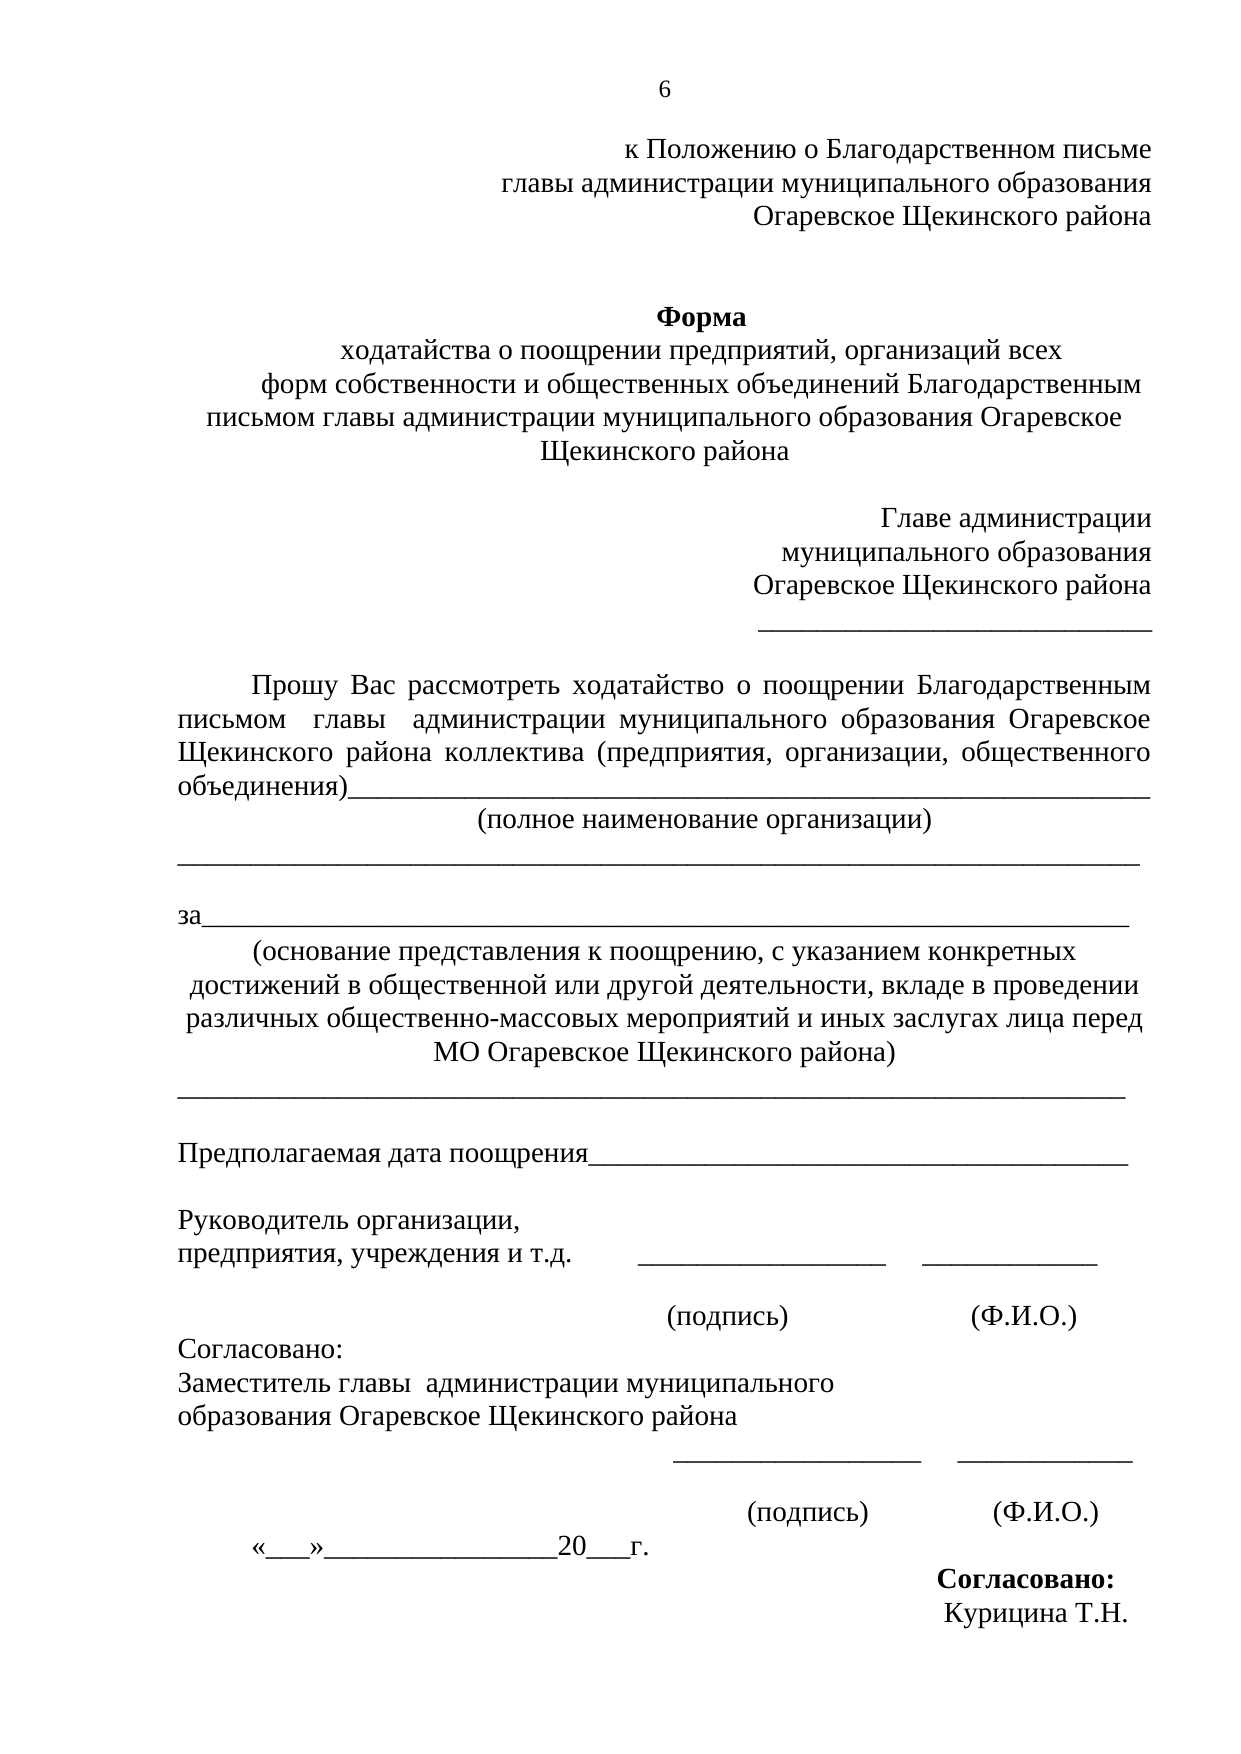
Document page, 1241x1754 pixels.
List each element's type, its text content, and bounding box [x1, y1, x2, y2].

text (полное наименование организации) [177, 802, 1152, 835]
text Курицина Т.Н. [177, 1595, 1152, 1628]
text Форма [177, 299, 1152, 332]
text _________________ ____________ [177, 1432, 1152, 1465]
text Огаревское Щекинского района [177, 567, 1152, 601]
text образования Огаревское Щекинского района [177, 1398, 1152, 1432]
text «___»________________20___г. [177, 1528, 1152, 1561]
text (подпись) (Ф.И.О.) [177, 1494, 1152, 1528]
text предприятия, учреждения и т.д. _________________ ____________ [177, 1235, 1152, 1269]
text Согласовано: [177, 1331, 1152, 1365]
text ходатайства о поощрении предприятий, организаций всех [177, 332, 1152, 366]
text _________________________________________________________________ [177, 1068, 1152, 1101]
text главы администрации муниципального образования [177, 165, 1152, 198]
text __________________________________________________________________ [177, 835, 1152, 869]
text ___________________________ [177, 601, 1152, 634]
text Предполагаемая дата поощрения_____________________________________ [177, 1135, 1152, 1168]
text Согласовано: [177, 1561, 1152, 1595]
text (основание представления к поощрению, с указанием конкретных достижений в общественной или другой деятельности, вкладе в проведении различных общественно-массовых мероприятий и иных заслугах лица перед МО Огаревское Щекинского района) [177, 933, 1152, 1068]
text за_____________________________________________________ [177, 869, 1152, 933]
text Заместитель главы администрации муниципального [177, 1365, 1152, 1398]
text (подпись) (Ф.И.О.) [177, 1298, 1152, 1331]
text Огаревское Щекинского района [177, 198, 1152, 232]
text муниципального образования [177, 534, 1152, 567]
text Прошу Вас рассмотреть ходатайство о поощрении Благодарственным письмом главы администрации муниципального образования Огаревское Щекинского района коллектива (предприятия, организации, общественного объединения)_______________________________________________________ [177, 667, 1152, 802]
text к Положению о Благодарственном письме [177, 131, 1152, 165]
text Главе администрации [177, 500, 1152, 534]
text Руководитель организации, [177, 1202, 1152, 1235]
text форм собственности и общественных объединений Благодарственным письмом главы администрации муниципального образования Огаревское Щекинского района [177, 366, 1152, 467]
